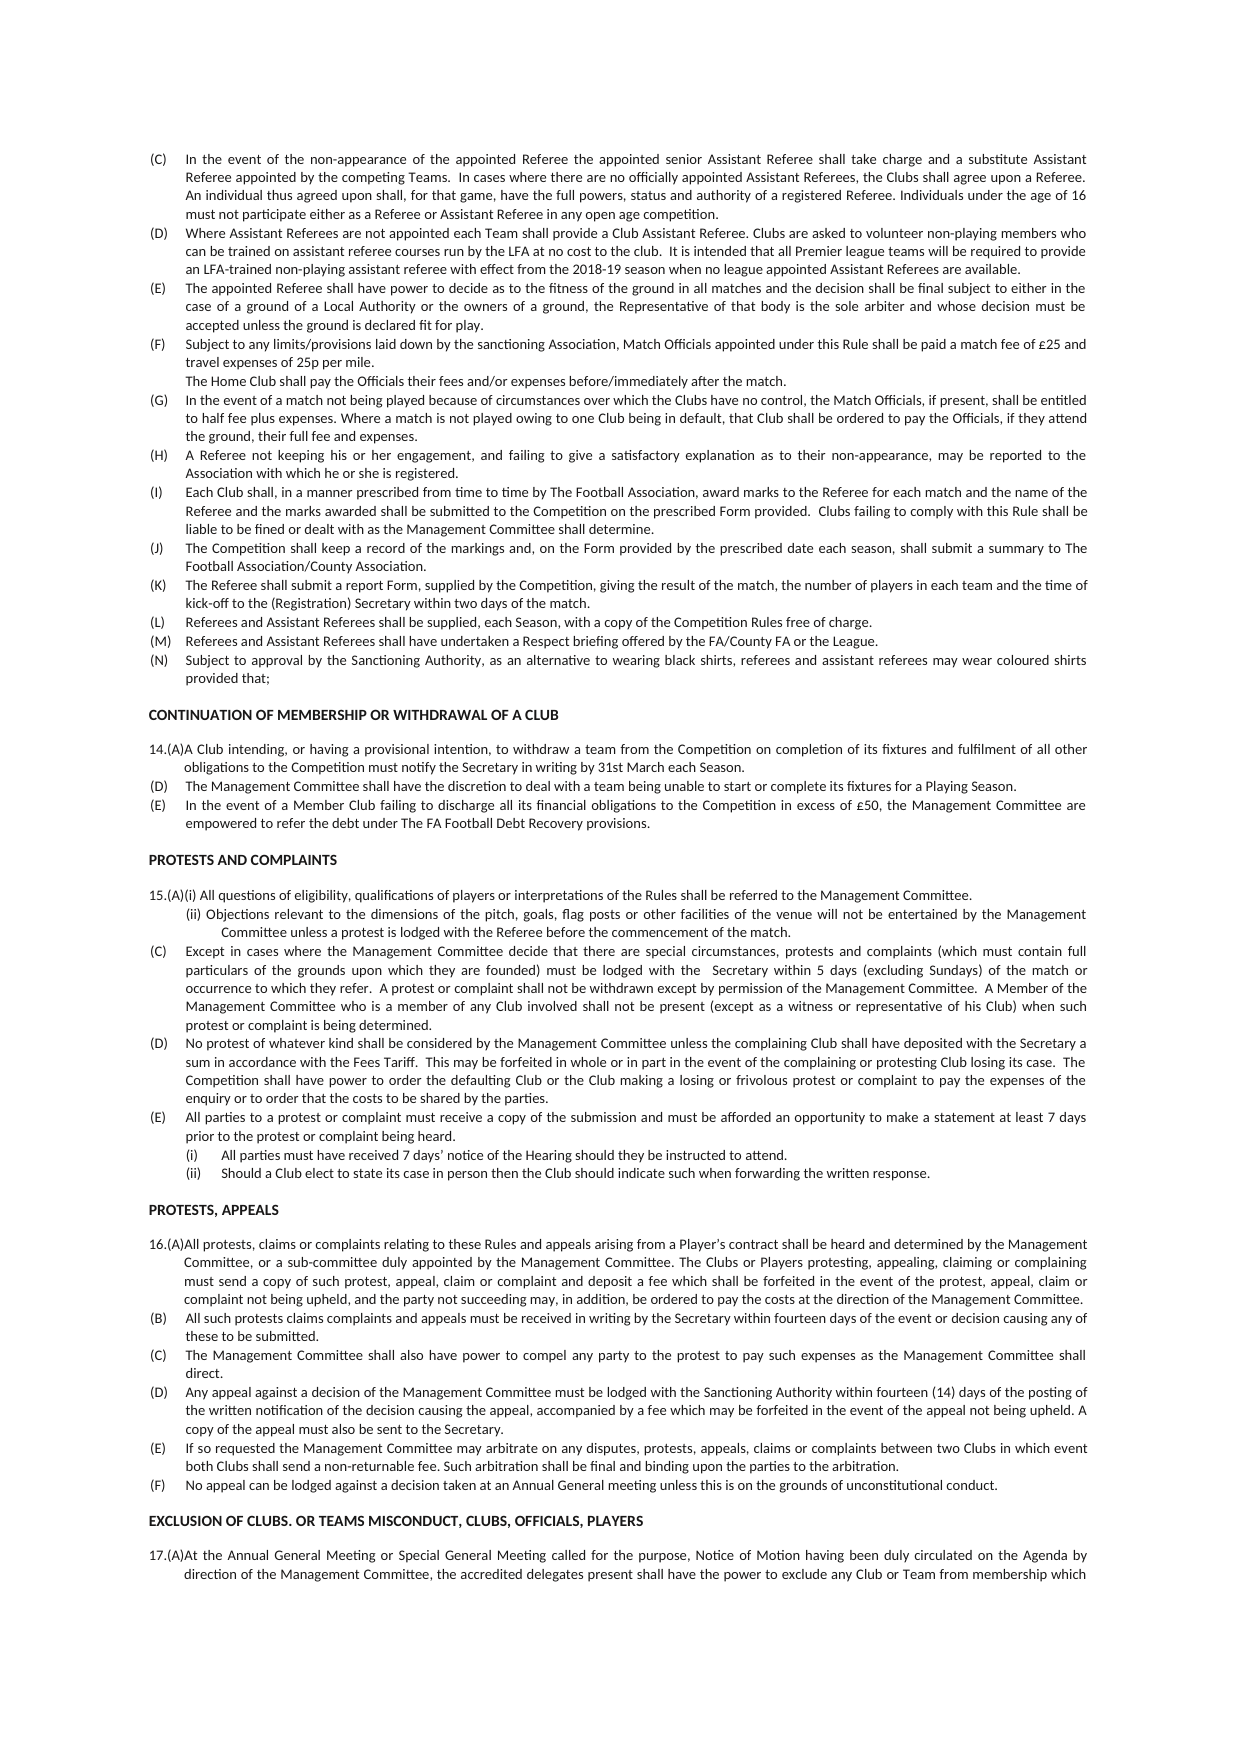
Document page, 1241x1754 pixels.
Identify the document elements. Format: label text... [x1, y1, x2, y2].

list All parties must have received 7 days’ notice of the Hearing should they be instructed to attend. [186, 1146, 1089, 1163]
text The Home Club shall pay the Officials their fees and/or expenses before/immediately after the match. [185, 372, 1089, 390]
list The Management Committee shall have the discretion to deal with a team being unable to start or complete its fixtures for a Playing Season. [150, 777, 1089, 795]
text EXCLUSION OF CLUBS. OR TEAMS MISCONDUCT, CLUBS, OFFICIALS, PLAYERS [148, 1512, 1090, 1531]
text PROTESTS, APPEALS [148, 1200, 1090, 1219]
list All parties to a protest or complaint must receive a copy of the submission and must be afforded an opportunity to make a statement at least 7 days prior to the protest or complaint being heard. [150, 1108, 1089, 1145]
text 15.(A)(i) All questions of eligibility, qualifications of players or interpretations of the Rules shall be referred to the Management Committee. [148, 886, 1089, 904]
list Where Assistant Referees are not appointed each Team shall provide a Club Assistant Referee. Clubs are asked to volunteer non-playing members who can be trained on assistant referee courses run by the LFA at no cost to the club. It is intended that all Premier league teams will be required to provide an LFA-trained non-playing assistant referee with effect from the 2018-19 season when no league appointed Assistant Referees are available. [150, 224, 1089, 278]
list The Management Committee shall also have power to compel any party to the protest to pay such expenses as the Management Committee shall direct. [150, 1346, 1089, 1382]
list Each Club shall, in a manner prescribed from time to time by The Football Association, award marks to the Referee for each match and the name of the Referee and the marks awarded shall be submitted to the Competition on the prescribed Form provided. Clubs failing to comply with this Rule shall be liable to be fined or dealt with as the Management Committee shall determine. [150, 484, 1089, 538]
list Referees and Assistant Referees shall be supplied, each Season, with a copy of the Competition Rules free of charge. [150, 613, 1089, 631]
list A Referee not keeping his or her engagement, and failing to give a satisfactory explanation as to their non-appearance, may be reported to the Association with which he or she is registered. [150, 446, 1089, 483]
list If so requested the Management Committee may arbitrate on any disputes, protests, appeals, claims or complaints between two Clubs in which event both Clubs shall send a non-returnable fee. Such arbitration shall be final and binding upon the parties to the arbitration. [150, 1439, 1089, 1475]
list The Competition shall keep a record of the markings and, on the Form provided by the prescribed date each season, shall submit a summary to The Football Association/County Association. [150, 539, 1089, 575]
text PROTESTS AND COMPLAINTS [148, 850, 1090, 869]
list In the event of a Member Club failing to discharge all its financial obligations to the Competition in excess of £50, the Management Committee are empowered to refer the debt under The FA Football Debt Recovery provisions. [150, 796, 1089, 832]
list Referees and Assistant Referees shall have undertaken a Respect briefing offered by the FA/County FA or the League. [150, 632, 1089, 650]
list Subject to any limits/provisions laid down by the sanctioning Association, Match Officials appointed under this Rule shall be paid a match fee of £25 and travel expenses of 25p per mile. [150, 335, 1089, 371]
list Any appeal against a decision of the Management Committee must be lodged with the Sanctioning Authority within fourteen (14) days of the posting of the written notification of the decision causing the appeal, accompanied by a fee which may be forfeited in the event of the appeal not being upheld. A copy of the appeal must also be sent to the Secretary. [150, 1383, 1089, 1438]
list Should a Club elect to state its case in person then the Club should indicate such when forwarding the written response. [186, 1164, 1089, 1182]
list All such protests claims complaints and appeals must be received in writing by the Secretary within fourteen days of the event or decision causing any of these to be submitted. [150, 1309, 1089, 1345]
text 14.(A)A Club intending, or having a provisional intention, to withdraw a team from the Competition on completion of its fixtures and fulfilment of all other obligations to the Competition must notify the Secretary in writing by 31st March each Season. [148, 740, 1089, 776]
list No appeal can be lodged against a decision taken at an Annual General meeting unless this is on the grounds of unconstitutional conduct. [150, 1476, 1089, 1494]
list The appointed Referee shall have power to decide as to the fitness of the ground in all matches and the decision shall be final subject to either in the case of a ground of a Local Authority or the owners of a ground, the Representative of that body is the sole arbiter and whose decision must be accepted unless the ground is declared fit for play. [150, 279, 1089, 334]
text (ii) Objections relevant to the dimensions of the pitch, goals, flag posts or other facilities of the venue will not be entertained by the Management Committee unless a protest is lodged with the Referee before the commencement of the match. [186, 905, 1089, 941]
list Except in cases where the Management Committee decide that there are special circumstances, protests and complaints (which must contain full particulars of the grounds upon which they are founded) must be lodged with the Secretary within 5 days (excluding Sundays) of the match or occurrence to which they refer. A protest or complaint shall not be withdrawn except by permission of the Management Committee. A Member of the Management Committee who is a member of any Club involved shall not be present (except as a witness or representative of his Club) when such protest or complaint is being determined. [150, 942, 1089, 1034]
list Subject to approval by the Sanctioning Authority, as an alternative to wearing black shirts, referees and assistant referees may wear coloured shirts provided that; [150, 651, 1089, 687]
list In the event of the non-appearance of the appointed Referee the appointed senior Assistant Referee shall take charge and a substitute Assistant Referee appointed by the competing Teams. In cases where there are no officially appointed Assistant Referees, the Clubs shall agree upon a Referee. An individual thus agreed upon shall, for that game, have the full powers, status and authority of a registered Referee. Individuals under the age of 16 must not participate either as a Referee or Assistant Referee in any open age competition. [150, 150, 1089, 223]
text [148, 1547, 1089, 1583]
list In the event of a match not being played because of circumstances over which the Clubs have no control, the Match Officials, if present, shall be entitled to half fee plus expenses. Where a match is not played owing to one Club being in default, that Club shall be ordered to pay the Officials, if they attend the ground, their full fee and expenses. [150, 391, 1089, 445]
list The Referee shall submit a report Form, supplied by the Competition, giving the result of the match, the number of players in each team and the time of kick-off to the (Registration) Secretary within two days of the match. [150, 576, 1089, 612]
list No protest of whatever kind shall be considered by the Management Committee unless the complaining Club shall have deposited with the Secretary a sum in accordance with the Fees Tariff. This may be forfeited in whole or in part in the event of the complaining or protesting Club losing its case. The Competition shall have power to order the defaulting Club or the Club making a losing or frivolous protest or complaint to pay the expenses of the enquiry or to order that the costs to be shared by the parties. [150, 1035, 1089, 1107]
text CONTINUATION OF MEMBERSHIP OR WITHDRAWAL OF A CLUB [148, 705, 1090, 724]
text 16.(A)All protests, claims or complaints relating to these Rules and appeals arising from a Player’s contract shall be heard and determined by the Management Committee, or a sub-committee duly appointed by the Management Committee. The Clubs or Players protesting, appealing, claiming or complaining must send a copy of such protest, appeal, claim or complaint and deposit a fee which shall be forfeited in the event of the protest, appeal, claim or complaint not being upheld, and the party not succeeding may, in addition, be ordered to pay the costs at the direction of the Management Committee. [148, 1235, 1089, 1308]
